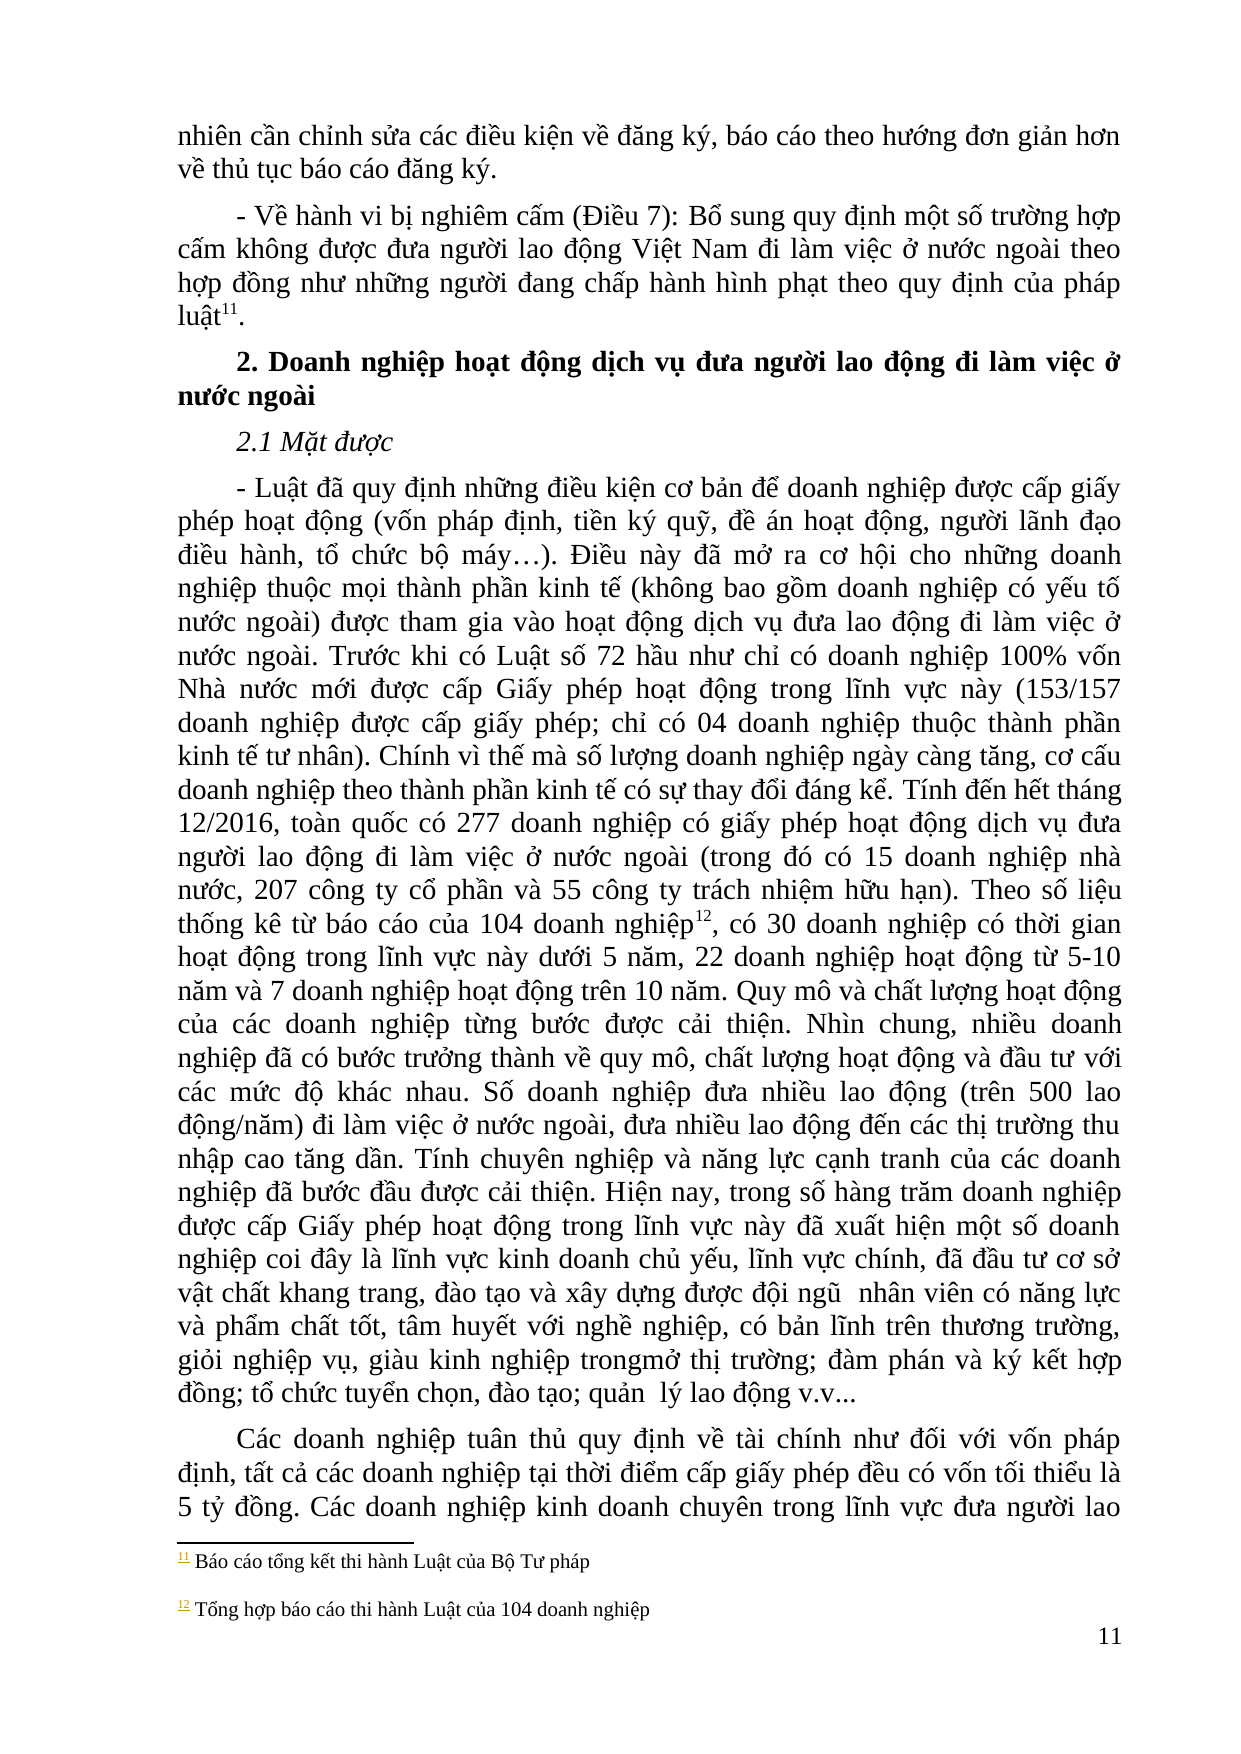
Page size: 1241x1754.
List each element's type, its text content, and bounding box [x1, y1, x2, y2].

text 2. Doanh nghiệpđưa người lao động đi làm việc ở nước ngoài [177, 344, 1122, 411]
text - Bổ sung quy định một số trường hợp cấm không được đưa người lao động Việt Nam đi làm việc ở nước ngoài theo hợp đồng như những người đang chấp hành hình phạt theo quy định của pháp luật [177, 198, 1122, 332]
text 2.1 Mặt được [177, 424, 1122, 457]
